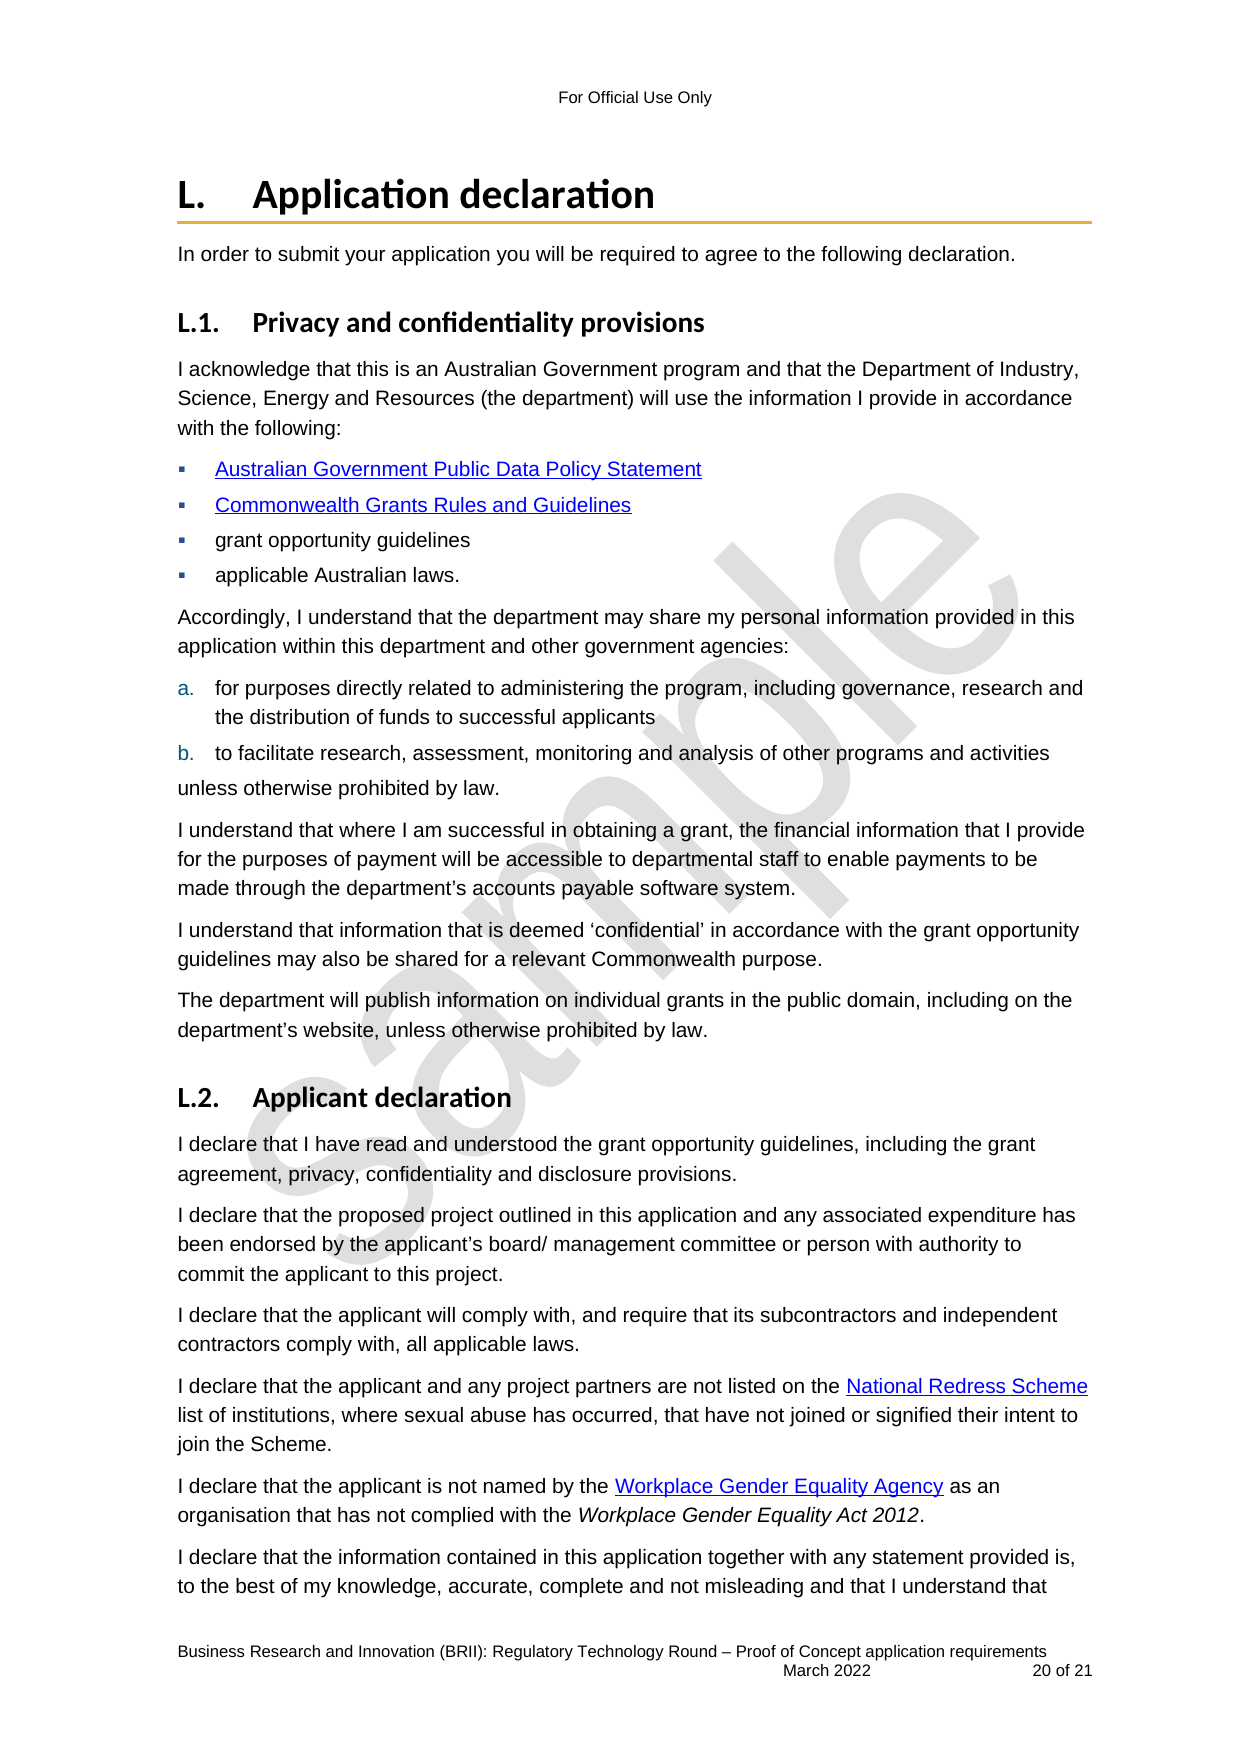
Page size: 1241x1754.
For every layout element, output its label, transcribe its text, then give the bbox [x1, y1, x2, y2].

list to facilitate research, assessment, monitoring and analysis of other programs and activities [177, 735, 1092, 764]
list Commonwealth Grants Rules and Guidelines [177, 487, 1092, 516]
text In order to submit your application you will be required to agree to the following declaration. [177, 237, 1092, 266]
list applicable Australian laws. [177, 558, 1092, 587]
subtitle Privacy and confidentiality provisions [177, 304, 1092, 339]
text I declare that the proposed project outlined in this application and any associated expenditure has been endorsed by the applicant’s board/ management committee or person with authority to commit the applicant to this project. [177, 1198, 1092, 1285]
text I declare that I have read and understood the grant opportunity guidelines, including the grant agreement, privacy, confidentiality and disclosure provisions. [177, 1127, 1092, 1185]
text I acknowledge that this is an Australian Government program and that the Department of Industry, Science, Energy and Resources (the department) will use the information I provide in accordance with the following: [177, 352, 1092, 439]
subtitle Applicant declaration [177, 1079, 1092, 1114]
list Australian Government Public Data Policy Statement [177, 452, 1092, 481]
text The department will publish information on individual grants in the public domain, including on the department’s website, unless otherwise prohibited by law. [177, 983, 1092, 1041]
text Accordingly, I understand that the department may share my personal information provided in this application within this department and other government agencies: [177, 600, 1092, 658]
list grant opportunity guidelines [177, 523, 1092, 552]
list unless otherwise prohibited by law. [177, 771, 1092, 800]
subtitle Application declaration [177, 168, 1092, 221]
list for purposes directly related to administering the program, including governance, research and the distribution of funds to successful applicants [177, 671, 1092, 729]
text I declare that the applicant is not named by the Workplace Gender Equality Agency as an organisation that has not complied with the Workplace Gender Equality Act 2012. [177, 1469, 1092, 1527]
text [177, 1539, 1092, 1598]
list I understand that where I am successful in obtaining a grant, the financial information that I provide for the purposes of payment will be accessible to departmental staff to enable payments to be made through the department’s accounts payable software system. [177, 812, 1092, 900]
text I declare that the applicant and any project partners are not listed on the National Redress Scheme list of institutions, where sexual abuse has occurred, that have not joined or signified their intent to join the Scheme. [177, 1369, 1092, 1456]
list I understand that information that is deemed ‘confidential’ in accordance with the grant opportunity guidelines may also be shared for a relevant Commonwealth purpose. [177, 912, 1092, 971]
text I declare that the applicant will comply with, and require that its subcontractors and independent contractors comply with, all applicable laws. [177, 1298, 1092, 1356]
